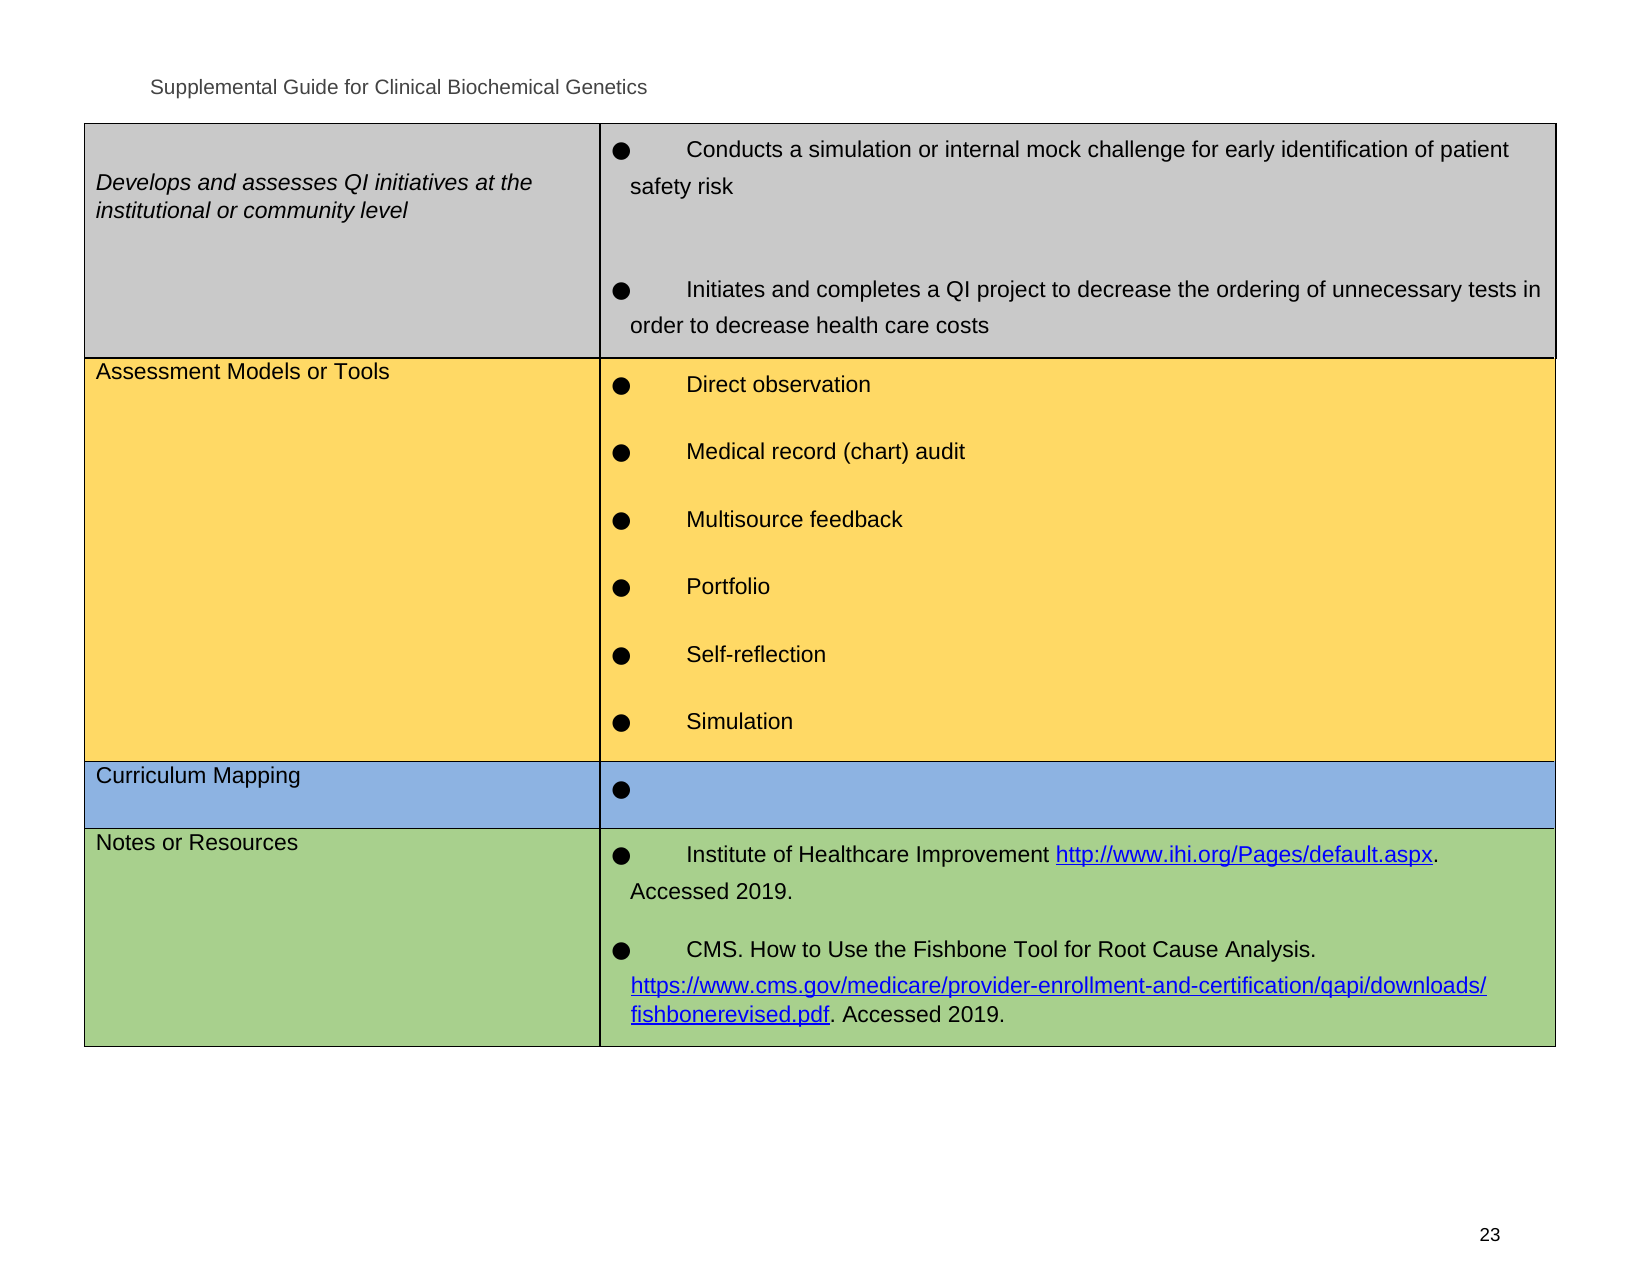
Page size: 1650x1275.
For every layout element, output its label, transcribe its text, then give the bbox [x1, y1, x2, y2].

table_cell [601, 124, 1555, 357]
table_cell Assessment Models or Tools [85, 359, 599, 761]
table_cell Notes or Resources [85, 829, 599, 1046]
table_cell Curriculum Mapping [85, 762, 599, 828]
table_cell [601, 761, 1555, 828]
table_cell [85, 124, 599, 357]
table_cell Direct observation Medical record (chart) audit Multisource feedback Portfolio Self-reflection Simulation [601, 358, 1555, 761]
table_cell Institute of Healthcare Improvement http://www.ihi.org/Pages/default.aspx. Accessed 2019. CMS. How to Use the Fishbone Tool for Root Cause Analysis. https://www.cms.gov/medicare/provider-enrollment-and-certification/qapi/downloads/fishbonerevised.pdf. Accessed 2019. [601, 828, 1555, 1046]
